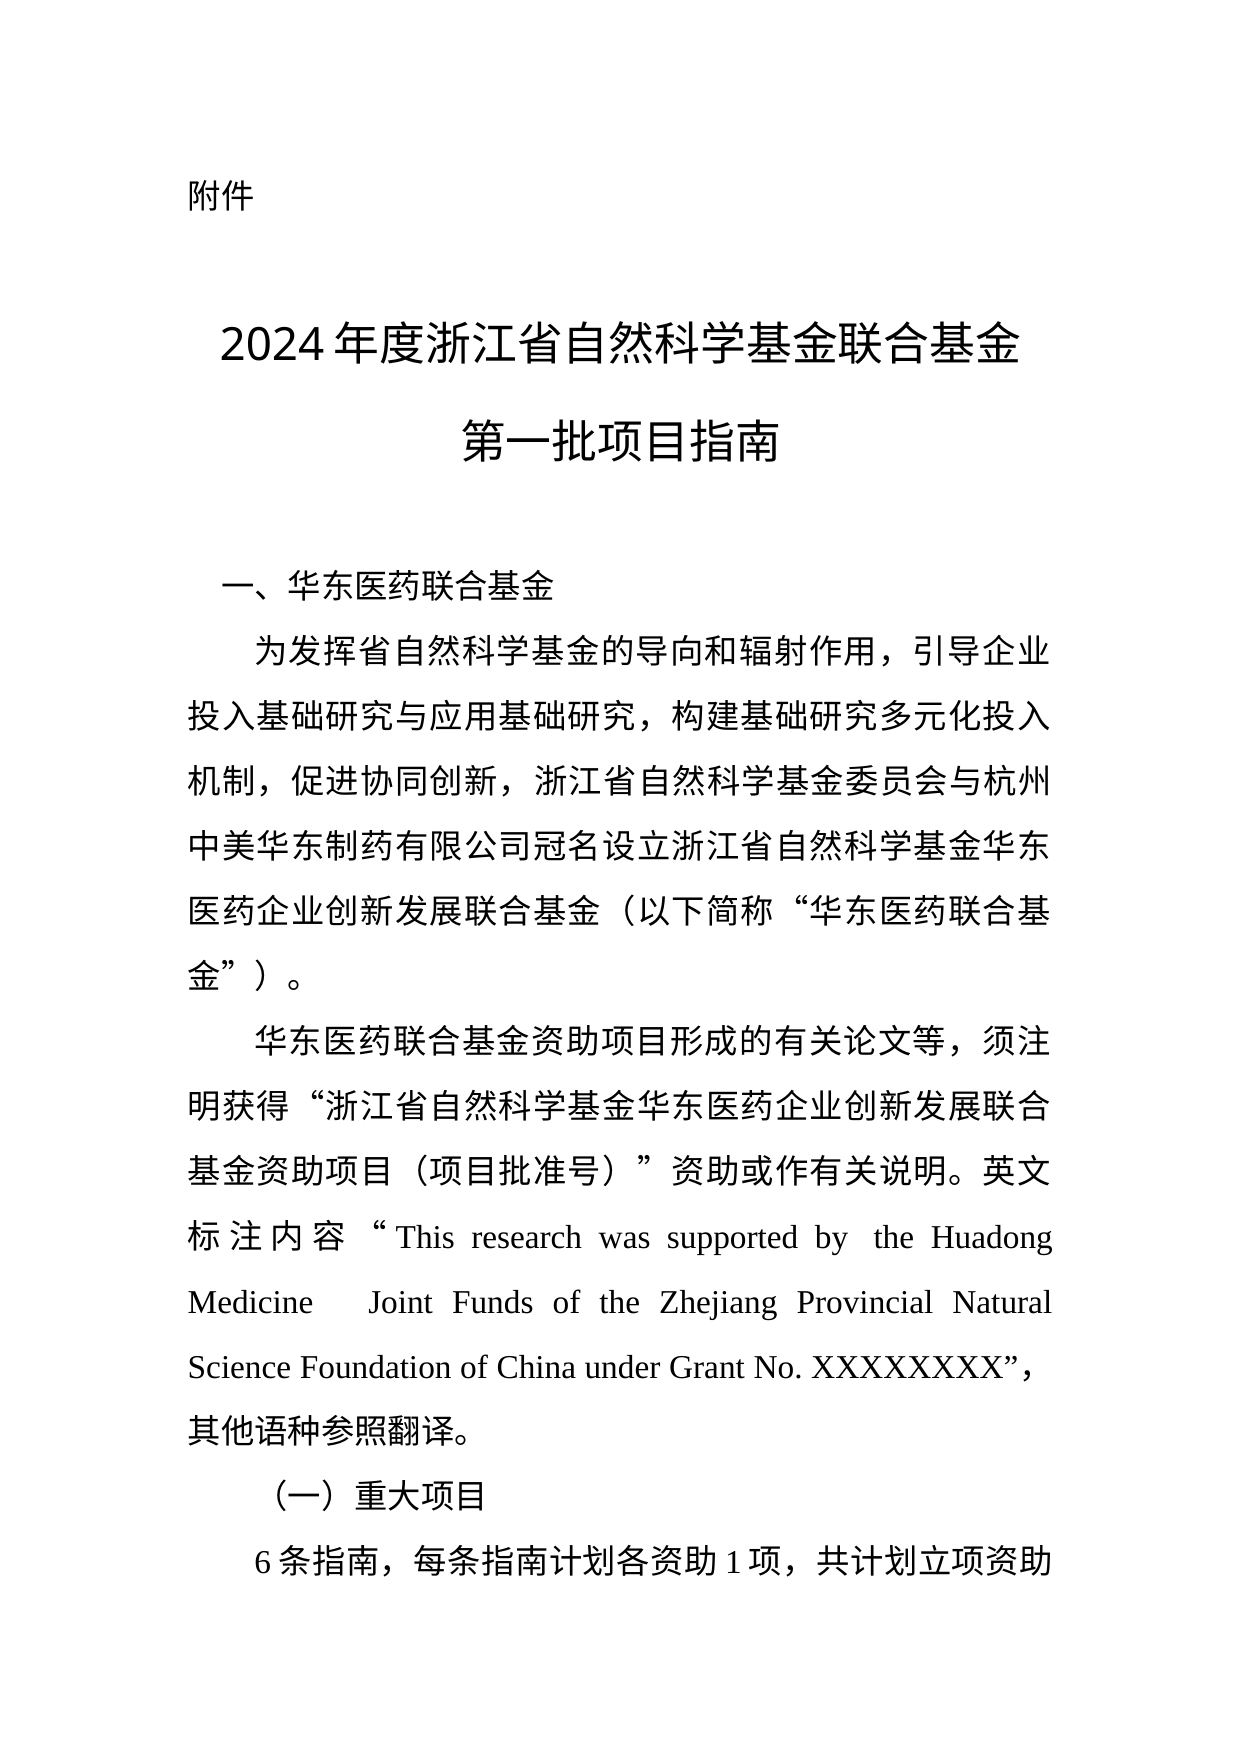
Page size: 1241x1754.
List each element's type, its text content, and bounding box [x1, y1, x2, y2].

list 重大项目 [187, 1462, 1053, 1527]
text 一、华东医药联合基金 [187, 552, 1053, 617]
text 为发挥省自然科学基金的导向和辐射作用，引导企业投入基础研究与应用基础研究，构建基础研究多元化投入机制，促进协同创新，浙江省自然科学基金委员会与杭州中美华东制药有限公司冠名设立浙江省自然科学基金华东医药企业创新发展联合基金（以下简称“华东医药联合基金”）。 [187, 617, 1053, 1007]
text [187, 1527, 1053, 1592]
text 2024年度浙江省自然科学基金联合基金 [187, 292, 1053, 389]
text 华东医药联合基金资助项目形成的有关论文等，须注明获得“浙江省自然科学基金华东医药企业创新发展联合基金资助项目（项目批准号）”资助或作有关说明。英文标注内容“This research was supported by the Huadong Medicine Joint Funds of the Zhejiang Provincial Natural Science Foundation of China under Grant No. XXXXXXXX”，其他语种参照翻译。 [187, 1007, 1053, 1462]
text 附件 [187, 162, 1053, 227]
text 第一批项目指南 [187, 389, 1053, 487]
